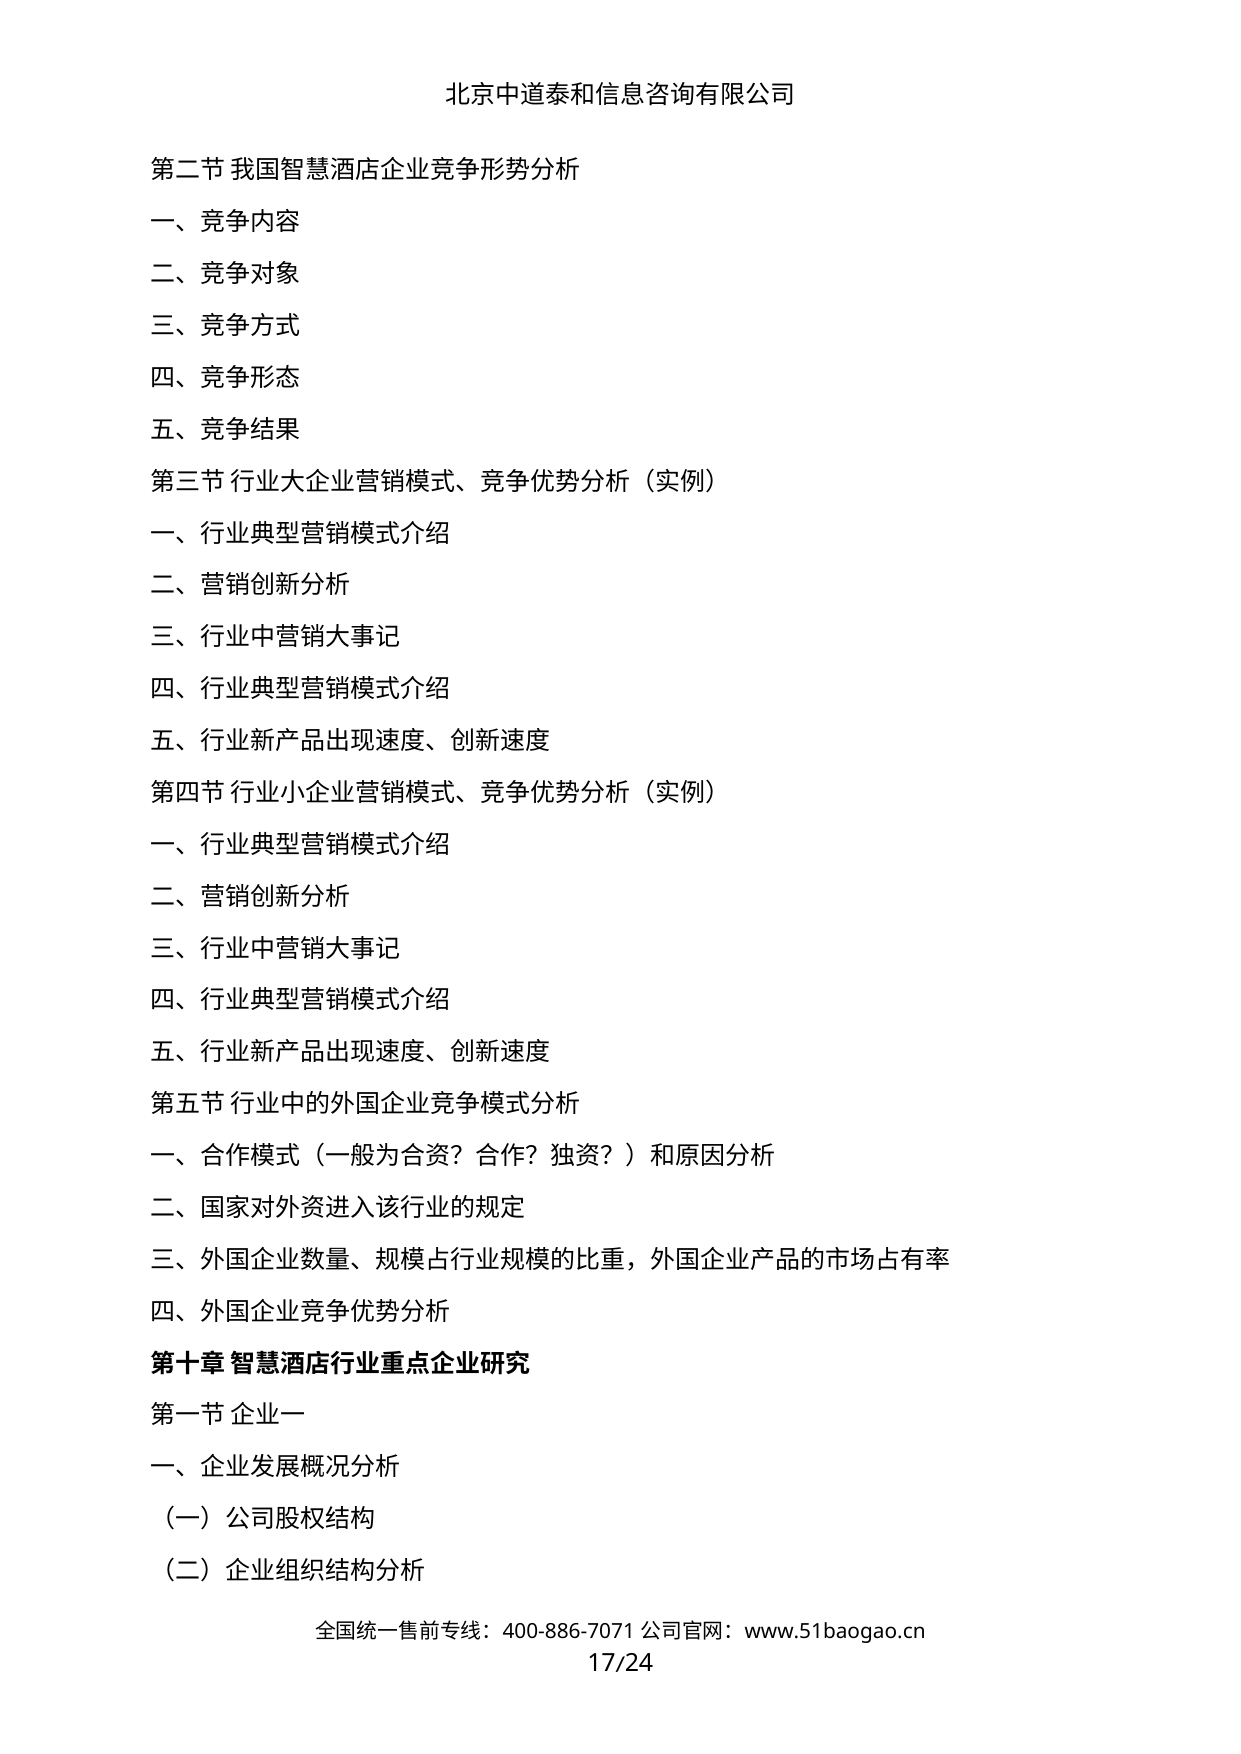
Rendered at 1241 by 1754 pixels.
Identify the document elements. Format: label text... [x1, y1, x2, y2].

text （二）企业组织结构分析 [150, 1551, 1090, 1587]
text 一、合作模式（一般为合资？合作？独资？）和原因分析 [150, 1136, 1090, 1172]
text 五、行业新产品出现速度、创新速度 [150, 1032, 1090, 1068]
text （一）公司股权结构 [150, 1499, 1090, 1535]
text 三、行业中营销大事记 [150, 617, 1090, 653]
text 三、行业中营销大事记 [150, 928, 1090, 964]
text 四、竞争形态 [150, 357, 1090, 394]
text 一、竞争内容 [150, 202, 1090, 238]
text 四、外国企业竞争优势分析 [150, 1291, 1090, 1327]
text 二、营销创新分析 [150, 565, 1090, 601]
text 四、行业典型营销模式介绍 [150, 980, 1090, 1016]
text 一、企业发展概况分析 [150, 1447, 1090, 1483]
text 第十章 智慧酒店行业重点企业研究 [150, 1343, 1090, 1379]
text 二、营销创新分析 [150, 876, 1090, 912]
text 四、行业典型营销模式介绍 [150, 669, 1090, 705]
text 第四节 行业小企业营销模式、竞争优势分析（实例） [150, 772, 1090, 809]
text 一、行业典型营销模式介绍 [150, 824, 1090, 861]
text 三、竞争方式 [150, 306, 1090, 342]
text 五、竞争结果 [150, 409, 1090, 446]
text 二、竞争对象 [150, 254, 1090, 290]
text 第五节 行业中的外国企业竞争模式分析 [150, 1084, 1090, 1120]
text 五、行业新产品出现速度、创新速度 [150, 721, 1090, 757]
text 二、国家对外资进入该行业的规定 [150, 1187, 1090, 1224]
text 第三节 行业大企业营销模式、竞争优势分析（实例） [150, 461, 1090, 497]
text 三、外国企业数量、规模占行业规模的比重，外国企业产品的市场占有率 [150, 1239, 1090, 1276]
text 第二节 我国智慧酒店企业竞争形势分析 [150, 150, 1090, 186]
text 第一节 企业一 [150, 1395, 1090, 1431]
text 一、行业典型营销模式介绍 [150, 513, 1090, 549]
